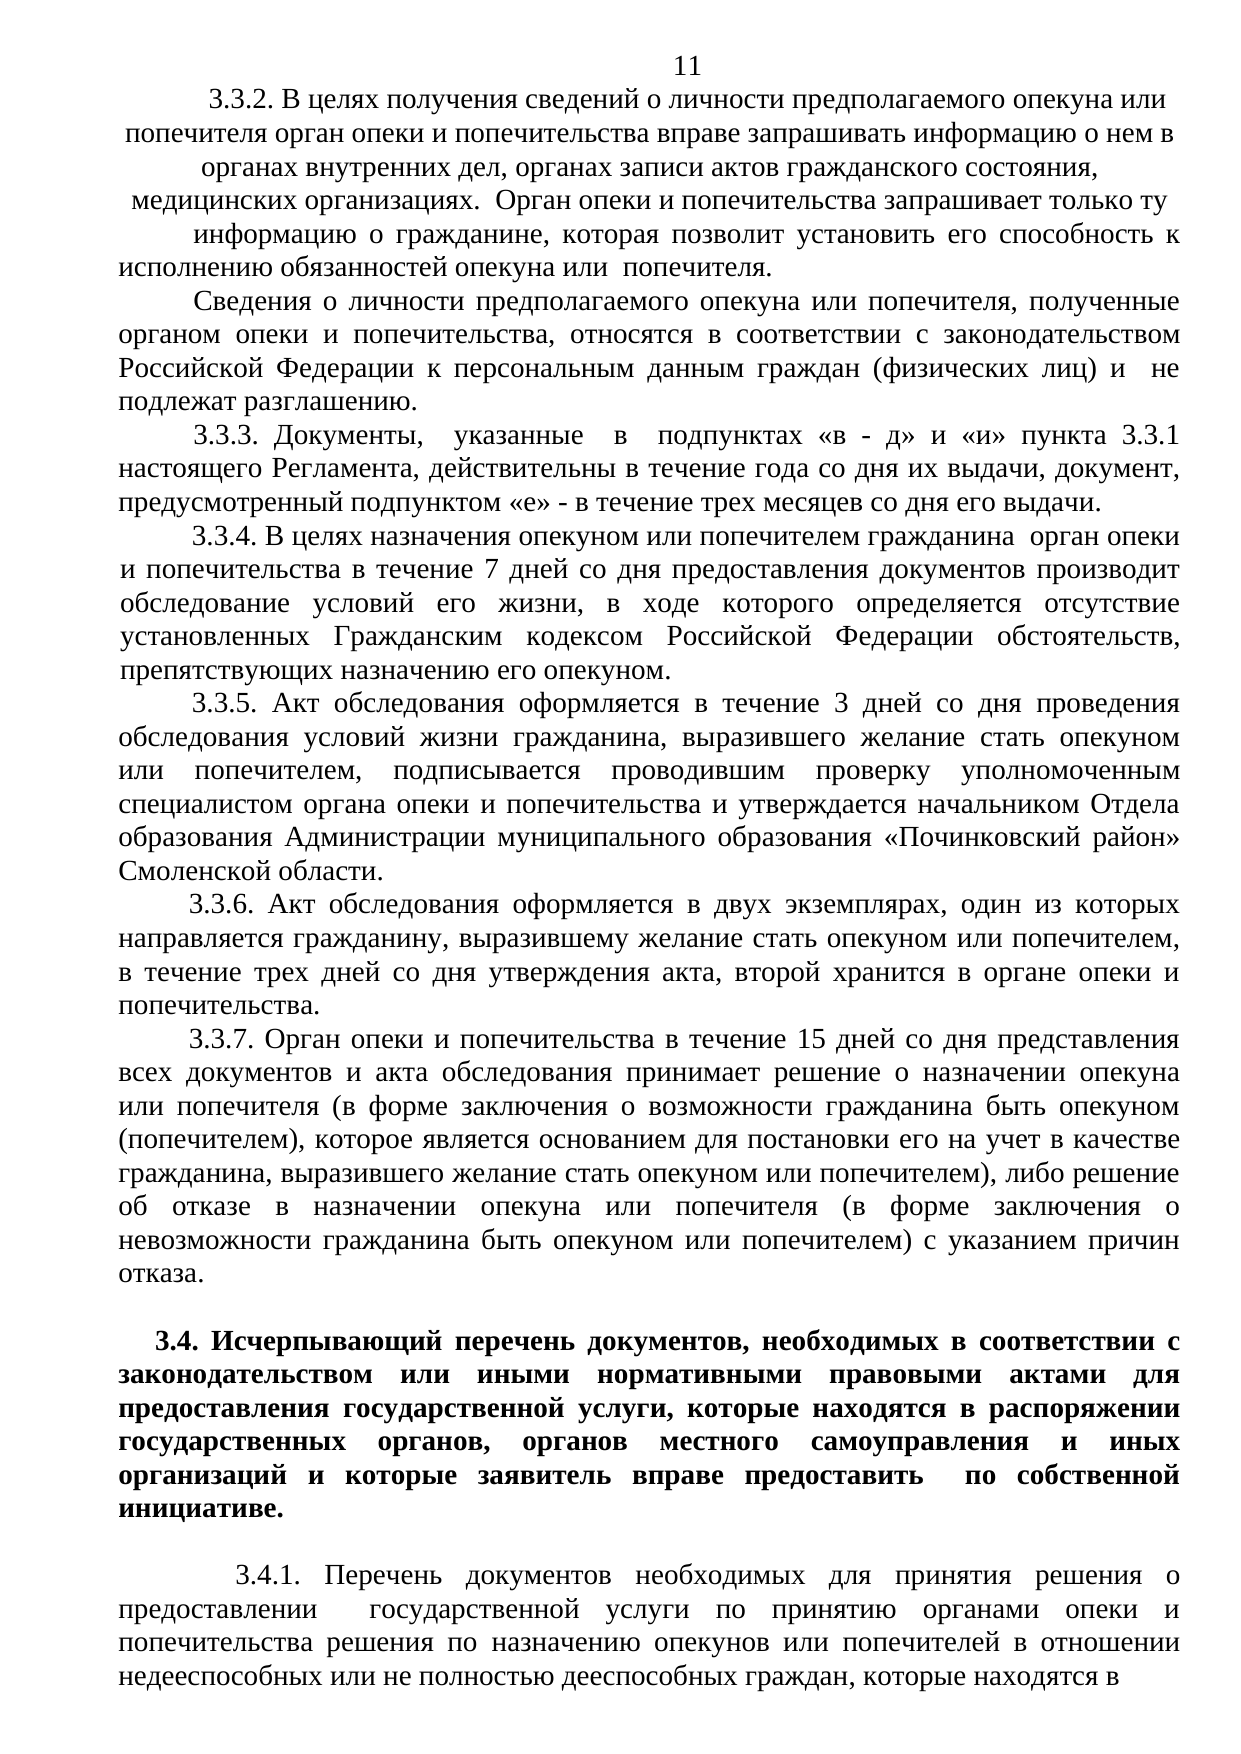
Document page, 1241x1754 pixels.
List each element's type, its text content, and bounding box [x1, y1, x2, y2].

text 3.4. Исчерпывающий перечень документов, необходимых в соответствии с законодательством или иными нормативными правовыми актами для предоставления государственной услуги, которые находятся в распоряжении государственных органов, органов местного самоуправления и иных организаций и которые заявитель вправе предоставить по собственной инициативе. [118, 1323, 1181, 1524]
text 11 [118, 48, 1181, 82]
text 3.4.1. Перечень документов необходимых для принятия решения о предоставлении государственной услуги по принятию органами опеки и попечительства решения по назначению опекунов или попечителей в отношении недееспособных или не полностью дееспособных граждан, которые находятся в [118, 1557, 1181, 1692]
text 3.3.7. Орган опеки и попечительства в течение 15 дней со дня представления всех документов и акта обследования принимает решение о назначении опекуна или попечителя (в форме заключения о возможности гражданина быть опекуном (попечителем), которое является основанием для постановки его на учет в качестве гражданина, выразившего желание стать опекуном или попечителем), либо решение об отказе в назначении опекуна или попечителя (в форме заключения о невозможности гражданина быть опекуном или попечителем) с указанием причин отказа. [118, 1021, 1181, 1289]
text 3.3.5. Акт обследования оформляется в течение 3 дней со дня проведения обследования условий жизни гражданина, выразившего желание стать опекуном или попечителем, подписывается проводившим проверку уполномоченным специалистом органа опеки и попечительства и утверждается начальником Отдела образования Администрации муниципального образования «Починковский район» Смоленской области. [118, 685, 1181, 887]
text Сведения о личности предполагаемого опекуна или попечителя, полученные органом опеки и попечительства, относятся в соответствии с законодательством Российской Федерации к персональным данным граждан (физических лиц) и не подлежат разглашению. [118, 283, 1181, 417]
text информацию о гражданине, которая позволит установить его способность к исполнению обязанностей опекуна или попечителя. [118, 216, 1181, 283]
text 3.3.6. Акт обследования оформляется в двух экземплярах, один из которых направляется гражданину, выразившему желание стать опекуном или попечителем, в течение трех дней со дня утверждения акта, второй хранится в органе опеки и попечительства. [118, 887, 1181, 1021]
text 3.3.2. В целях получения сведений о личности предполагаемого опекуна или попечителя орган опеки и попечительства вправе запрашивать информацию о нем в органах внутренних дел, органах записи актов гражданского состояния, медицинских организациях. Орган опеки и попечительства запрашивает только ту [118, 82, 1181, 216]
text 3.3.4. В целях назначения опекуном или попечителем гражданина орган опеки и попечительства в течение 7 дней со дня предоставления документов производит обследование условий его жизни, в ходе которого определяется отсутствие установленных Гражданским кодексом Российской Федерации обстоятельств, препятствующих назначению его опекуном. [120, 518, 1181, 685]
text 3.3.3. Документы, указанные в подпунктах «в - д» и «и» пункта 3.3.1 настоящего Регламента, действительны в течение года со дня их выдачи, документ, предусмотренный подпунктом «е» - в течение трех месяцев со дня его выдачи. [118, 417, 1181, 518]
